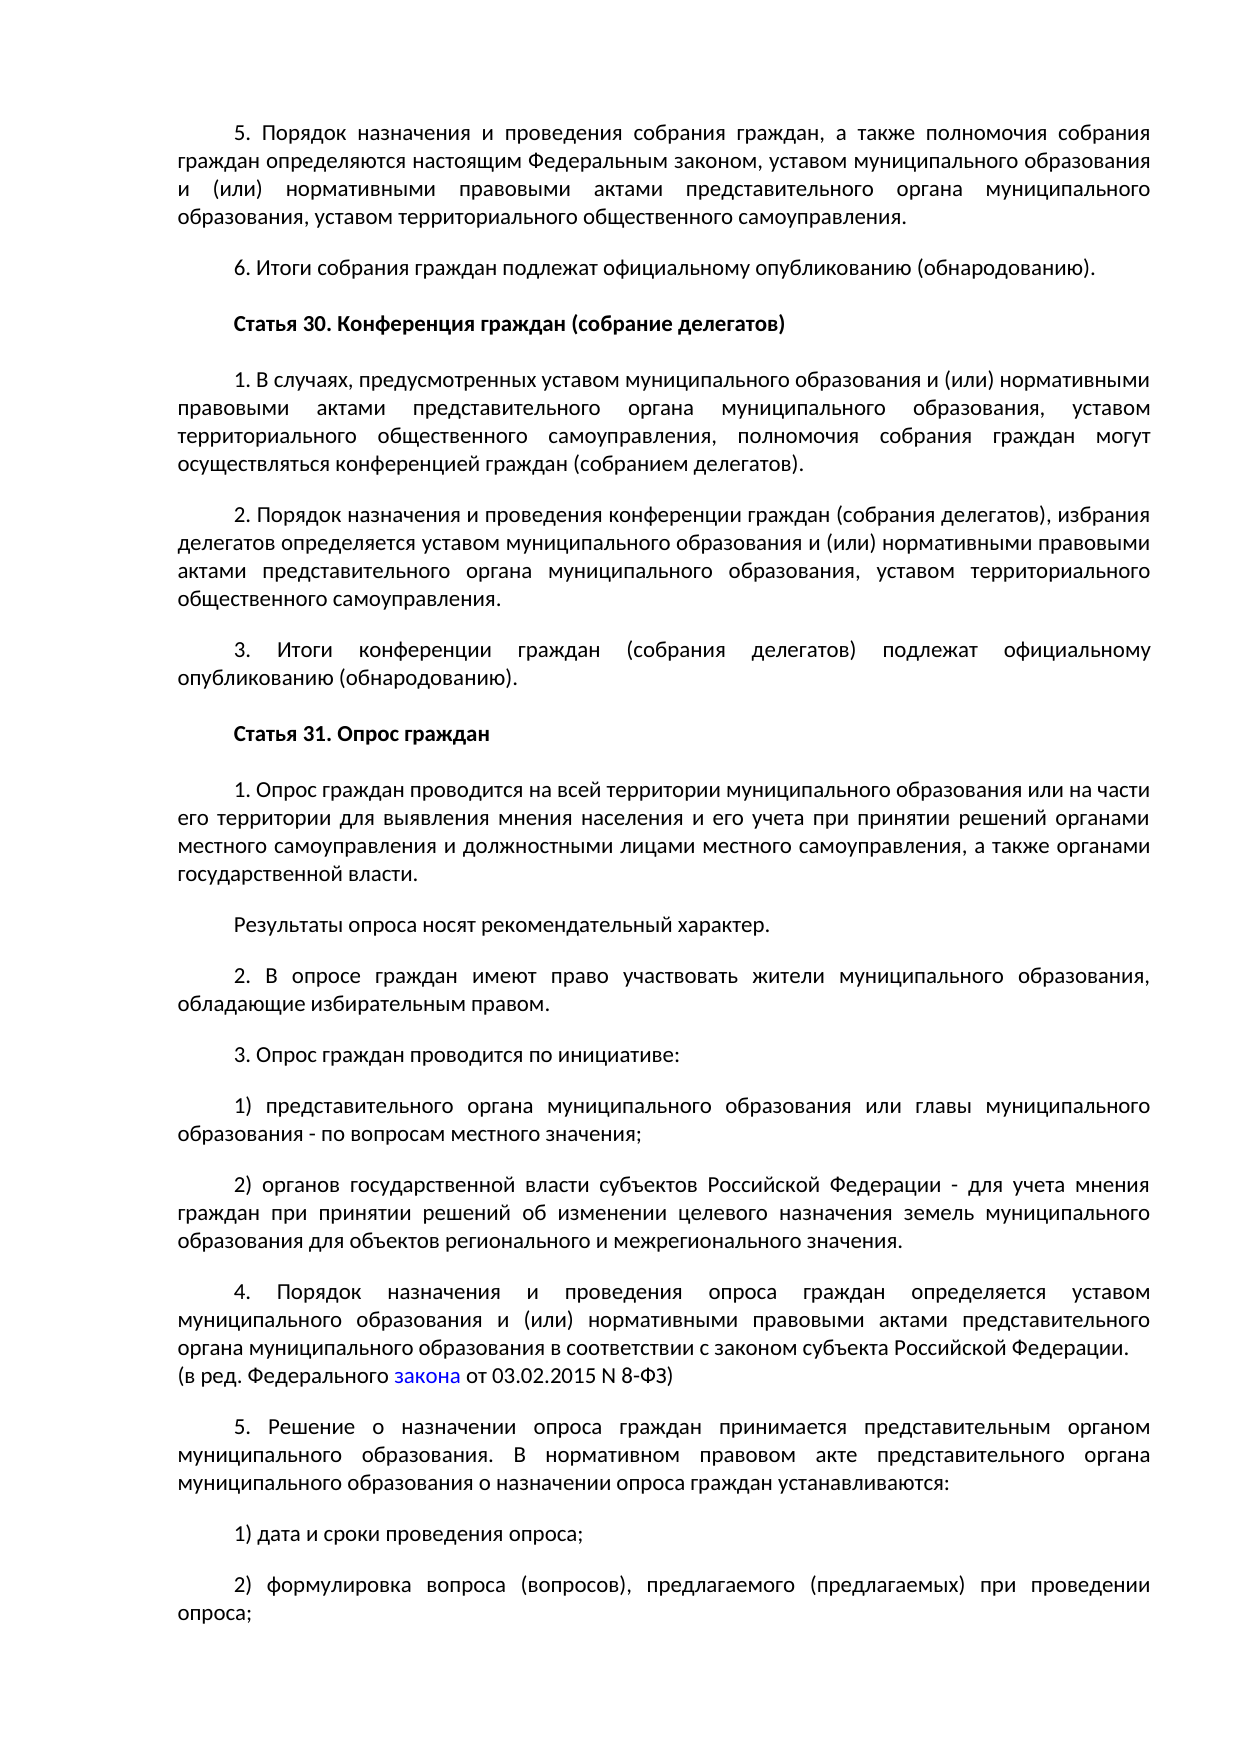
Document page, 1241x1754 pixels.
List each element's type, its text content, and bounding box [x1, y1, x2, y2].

text 3. Опрос граждан проводится по инициативе: [177, 1040, 1152, 1068]
title Статья 30. Конференция граждан (собрание делегатов) [177, 309, 1152, 337]
text 2. Порядок назначения и проведения конференции граждан (собрания делегатов), избрания делегатов определяется уставом муниципального образования и (или) нормативными правовыми актами представительного органа муниципального образования, уставом территориального общественного самоуправления. [177, 500, 1152, 612]
text 2) формулировка вопроса (вопросов), предлагаемого (предлагаемых) при проведении опроса; [177, 1570, 1152, 1626]
text 5. Решение о назначении опроса граждан принимается представительным органом муниципального образования. В нормативном правовом акте представительного органа муниципального образования о назначении опроса граждан устанавливаются: [177, 1412, 1152, 1496]
text 1. В случаях, предусмотренных уставом муниципального образования и (или) нормативными правовыми актами представительного органа муниципального образования, уставом территориального общественного самоуправления, полномочия собрания граждан могут осуществляться конференцией граждан (собранием делегатов). [177, 365, 1152, 477]
text 3. Итоги конференции граждан (собрания делегатов) подлежат официальному опубликованию (обнародованию). [177, 635, 1152, 691]
text 1) дата и сроки проведения опроса; [177, 1519, 1152, 1547]
text 6. Итоги собрания граждан подлежат официальному опубликованию (обнародованию). [177, 253, 1152, 281]
title Статья 31. Опрос граждан [177, 719, 1152, 747]
text 2) органов государственной власти субъектов Российской Федерации - для учета мнения граждан при принятии решений об изменении целевого назначения земель муниципального образования для объектов регионального и межрегионального значения. [177, 1170, 1152, 1254]
text 4. Порядок назначения и проведения опроса граждан определяется уставом муниципального образования и (или) нормативными правовыми актами представительного органа муниципального образования в соответствии с законом субъекта Российской Федерации. [177, 1277, 1152, 1361]
text 1. Опрос граждан проводится на всей территории муниципального образования или на части его территории для выявления мнения населения и его учета при принятии решений органами местного самоуправления и должностными лицами местного самоуправления, а также органами государственной власти. [177, 775, 1152, 887]
text 2. В опросе граждан имеют право участвовать жители муниципального образования, обладающие избирательным правом. [177, 961, 1152, 1017]
text 1) представительного органа муниципального образования или главы муниципального образования - по вопросам местного значения; [177, 1091, 1152, 1147]
text Результаты опроса носят рекомендательный характер. [177, 910, 1152, 938]
text 5. Порядок назначения и проведения собрания граждан, а также полномочия собрания граждан определяются настоящим Федеральным законом, уставом муниципального образования и (или) нормативными правовыми актами представительного органа муниципального образования, уставом территориального общественного самоуправления. [177, 118, 1152, 230]
text (в ред. Федерального закона от 03.02.2015 N 8-ФЗ) [177, 1361, 1152, 1389]
